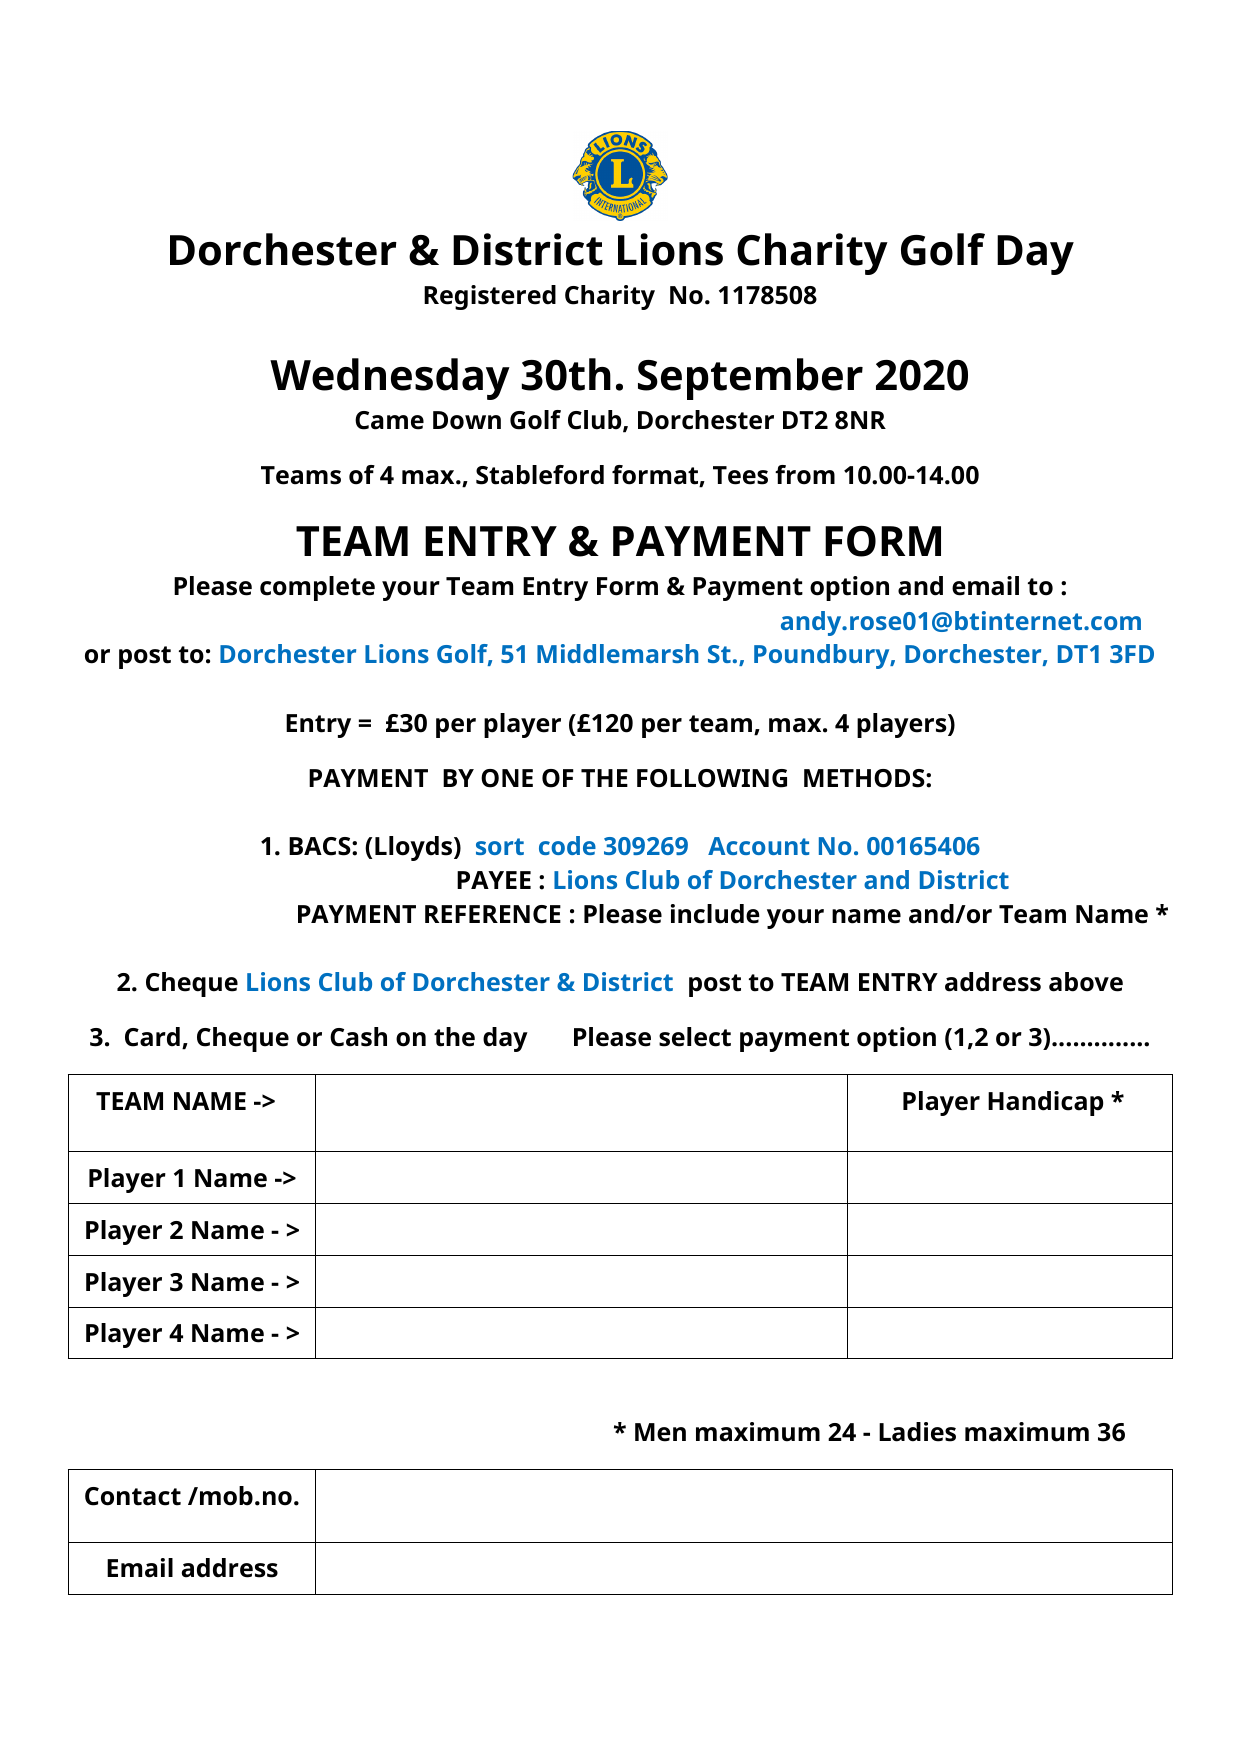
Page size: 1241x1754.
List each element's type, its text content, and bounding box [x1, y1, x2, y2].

picture [572, 131, 668, 221]
table_cell [316, 1543, 1172, 1593]
table_header [316, 1075, 847, 1151]
text Please complete your Team Entry Form & Payment option and email to : [59, 569, 1181, 603]
text PAYEE : Lions Club of Dorchester and District [59, 862, 1181, 896]
text Teams of 4 max., Stableford format, Tees from 10.00-14.00 [59, 457, 1181, 491]
table_cell [848, 1152, 1172, 1203]
text Registered Charity No. 1178508 [59, 278, 1181, 312]
table_cell Player 1 Name -> [69, 1152, 315, 1203]
table_cell Email address [69, 1543, 315, 1593]
text 1. BACS: (Lloyds) sort code 309269 Account No. 00165406 [59, 828, 1181, 862]
table_header Player Handicap * [848, 1075, 1172, 1151]
text Wednesday 30th. September 2020 [59, 346, 1181, 402]
table_cell [316, 1256, 847, 1307]
text 3. Card, Cheque or Cash on the day Please select payment option (1,2 or 3).............. [59, 1019, 1181, 1053]
table_cell Player 3 Name - > [69, 1256, 315, 1307]
text TEAM ENTRY & PAYMENT FORM [59, 512, 1181, 569]
table_cell [316, 1308, 847, 1358]
table_cell Player 2 Name - > [69, 1204, 315, 1255]
table_header TEAM NAME -> [69, 1075, 315, 1151]
table_cell [848, 1204, 1172, 1255]
text 2. Cheque Lions Club of Dorchester & District post to TEAM ENTRY address above [59, 964, 1181, 999]
table_header [316, 1470, 1172, 1542]
table_cell [848, 1256, 1172, 1307]
table_cell Player 4 Name - > [69, 1308, 315, 1358]
text Entry = £30 per player (£120 per team, max. 4 players) [59, 705, 1181, 739]
text PAYMENT BY ONE OF THE FOLLOWING METHODS: [59, 760, 1181, 794]
text PAYMENT REFERENCE : Please include your name and/or Team Name * [59, 896, 1181, 931]
table_cell [316, 1152, 847, 1203]
table_header Contact /mob.no. [69, 1470, 315, 1542]
table_cell [848, 1308, 1172, 1358]
text andy.rose01@btinternet.com [134, 603, 1181, 637]
text Came Down Golf Club, Dorchester DT2 8NR [59, 402, 1181, 437]
text or post to: Dorchester Lions Golf, 51 Middlemarsh St., Poundbury, Dorchester, DT1 3FD [59, 637, 1181, 671]
text * Men maximum 24 - Ladies maximum 36 [59, 1414, 1181, 1448]
table_cell [316, 1204, 847, 1255]
text Dorchester & District Lions Charity Golf Day [59, 221, 1181, 278]
